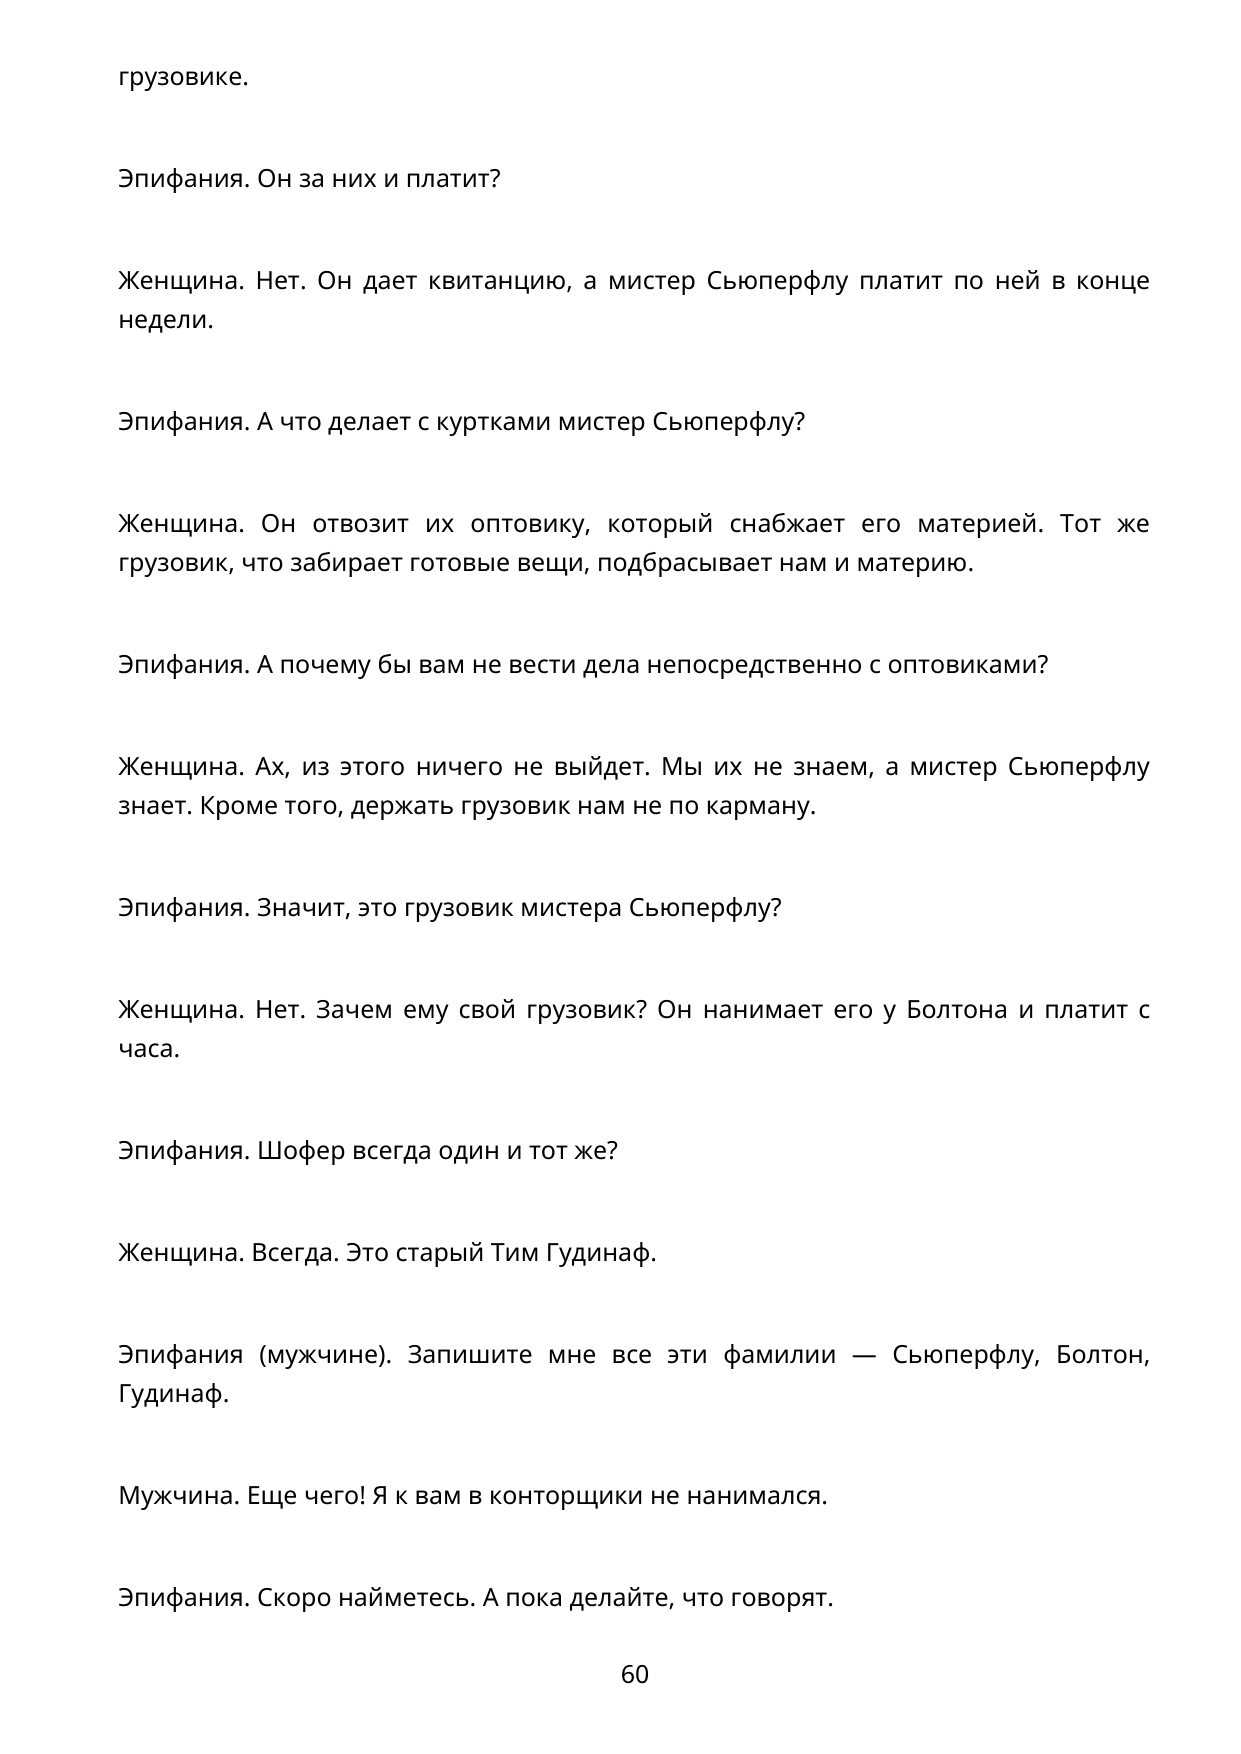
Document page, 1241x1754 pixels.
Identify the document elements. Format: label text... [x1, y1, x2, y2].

text Эпифания. А почему бы вам не вести дела непосредственно с оптовиками? [118, 647, 1152, 681]
text Эпифания (мужчине). Запишите мне все эти фамилии — Сьюперфлу, Болтон, Гудинаф. [118, 1336, 1152, 1409]
text Эпифания. А что делает с куртками мистер Сьюперфлу? [118, 404, 1152, 438]
text Эпифания. Значит, это грузовик мистера Сьюперфлу? [118, 890, 1152, 924]
text Эпифания. Шофер всегда один и тот же? [118, 1133, 1152, 1167]
text Женщина. Нет. Зачем ему свой грузовик? Он нанимает его у Болтона и платит с часа. [118, 992, 1152, 1065]
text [118, 59, 1152, 93]
text Женщина. Всегда. Это старый Тим Гудинаф. [118, 1234, 1152, 1268]
text Мужчина. Еще чего! Я к вам в конторщики не нанимался. [118, 1477, 1152, 1511]
text Эпифания. Он за них и платит? [118, 161, 1152, 195]
text Женщина. Он отвозит их оптовику, который снабжает его материей. Тот же грузовик, что забирает готовые вещи, подбрасывает нам и материю. [118, 506, 1152, 579]
text Эпифания. Скоро найметесь. А пока делайте, что говорят. [118, 1579, 1152, 1613]
text Женщина. Нет. Он дает квитанцию, а мистер Сьюперфлу платит по ней в конце недели. [118, 263, 1152, 336]
text Женщина. Ах, из этого ничего не выйдет. Мы их не знаем, а мистер Сьюперфлу знает. Кроме того, держать грузовик нам не по карману. [118, 749, 1152, 822]
